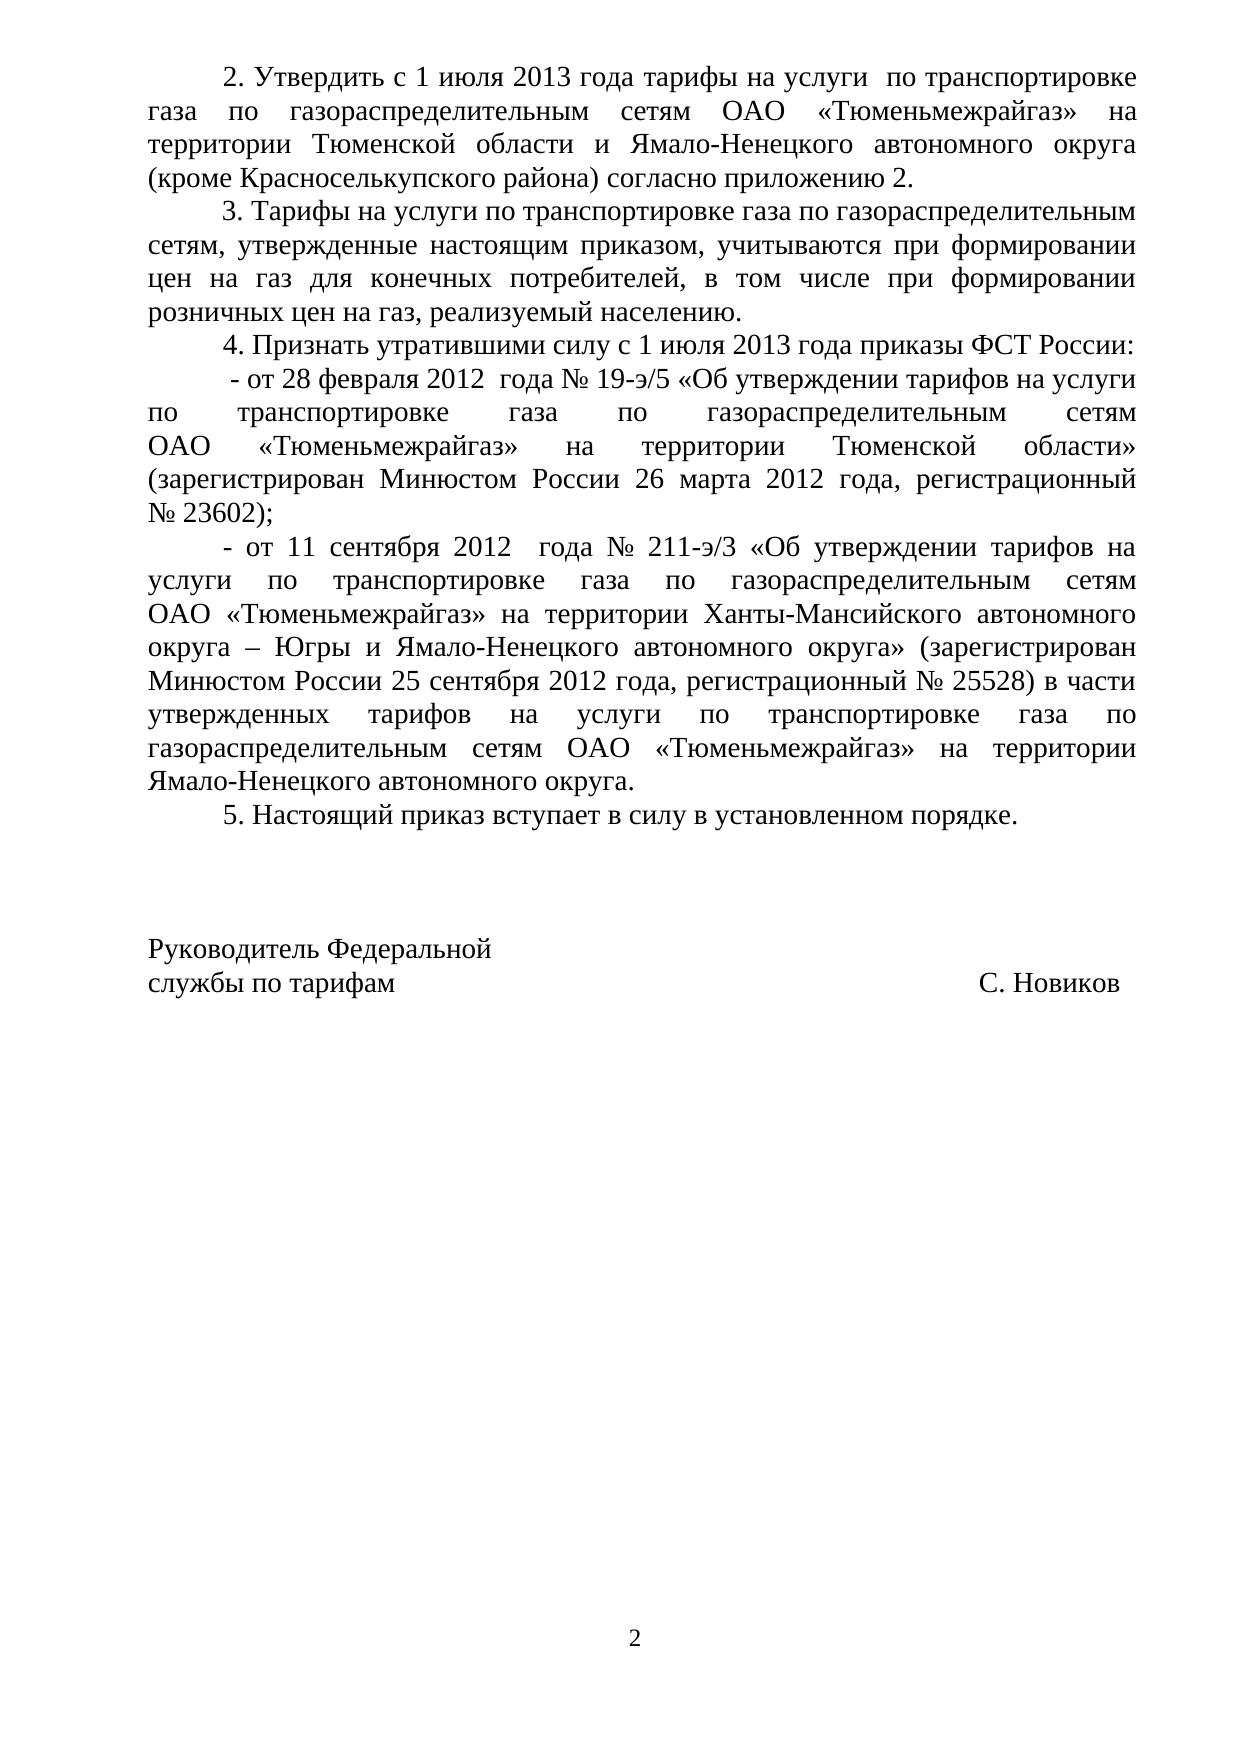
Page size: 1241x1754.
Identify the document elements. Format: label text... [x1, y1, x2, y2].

text 3. Тарифы на услуги по транспортировке газа по газораспределительным сетям, утвержденные настоящим приказом, учитываются при формировании цен на газ для конечных потребителей, в том числе при формировании розничных цен на газ, реализуемый населению. [148, 193, 1137, 327]
text 4. Признать утратившими силу с 1 июля 2013 года приказы ФСТ России: [148, 327, 1137, 361]
text - от 28 февраля 2012 года № 19-э/5 «Об утверждении тарифов на услуги по транспортировке газа по газораспределительным сетям ОАО «Тюменьмежрайгаз» на территории Тюменской области» (зарегистрирован Минюстом России 26 марта 2012 года, регистрационный № 23602); [148, 361, 1137, 529]
text службы по тарифам С. Новиков [148, 965, 1137, 998]
subtitle Руководитель Федеральной [148, 931, 1137, 965]
text - от 11 сентября 2012 года № 211-э/3 «Об утверждении тарифов на услуги по транспортировке газа по газораспределительным сетям ОАО «Тюменьмежрайгаз» на территории Ханты-Мансийского автономного округа – Югры и Ямало-Ненецкого автономного округа» (зарегистрирован Минюстом России 25 сентября 2012 года, регистрационный № 25528) в части утвержденных тарифов на услуги по транспортировке газа по газораспределительным сетям ОАО «Тюменьмежрайгаз» на территории Ямало-Ненецкого автономного округа. [148, 529, 1137, 797]
text 2. Утвердить с 1 июля 2013 года тарифы на услуги по транспортировке газа по газораспределительным сетям ОАО на территории Тюменской области и Ямало-Ненецкого автономного округа (кроме Красноселькупского района) согласно приложению 2. [148, 59, 1137, 193]
text 5. Настоящий приказ вступает в силу в установленном порядке. [148, 797, 1137, 831]
